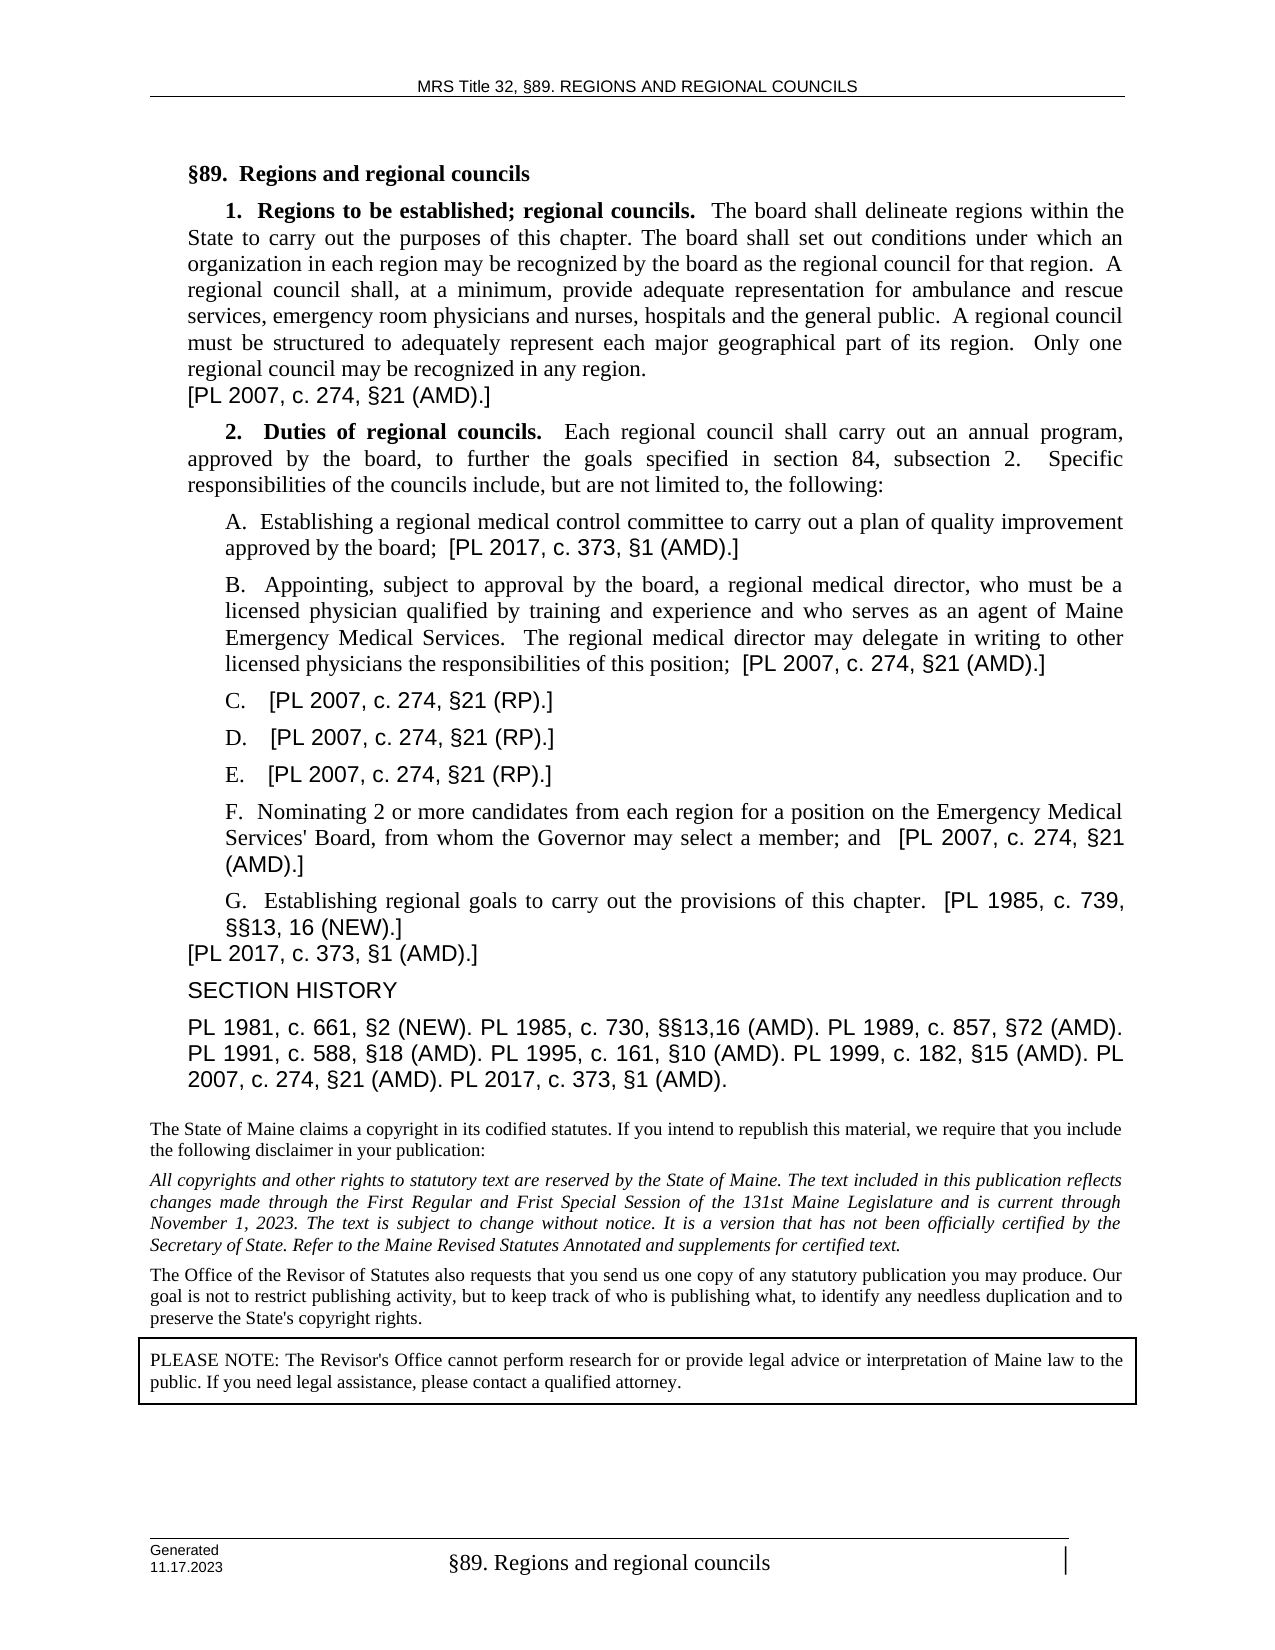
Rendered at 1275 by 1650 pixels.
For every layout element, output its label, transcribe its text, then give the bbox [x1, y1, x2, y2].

text [PL 2017, c. 373, §1 (AMD).] [187, 940, 1125, 966]
text SECTION HISTORY [187, 977, 1125, 1003]
text G. Establishing regional goals to carry out the provisions of this chapter. [PL 1985, c. 739, §§13, 16 (NEW).] [225, 887, 1125, 940]
text F. Nominating 2 or more candidates from each region for a position on the Emergency Medical Services' Board, from whom the Governor may select a member; and [PL 2007, c. 274, §21 (AMD).] [225, 798, 1125, 877]
text PL 1981, c. 661, §2 (NEW). PL 1985, c. 730, §§13,16 (AMD). PL 1989, c. 857, §72 (AMD). PL 1991, c. 588, §18 (AMD). PL 1995, c. 161, §10 (AMD). PL 1999, c. 182, §15 (AMD). PL 2007, c. 274, §21 (AMD). PL 2017, c. 373, §1 (AMD). [187, 1014, 1125, 1093]
text [PL 2007, c. 274, §21 (AMD).] [187, 382, 1125, 408]
text C. [PL 2007, c. 274, §21 (RP).] [225, 687, 1125, 713]
text PLEASE NOTE: The Revisor's Office cannot perform research for or provide legal advice or interpretation of Maine law to the public. If you need legal assistance, please contact a qualified attorney. [140, 1339, 1135, 1403]
text B. Appointing, subject to approval by the board, a regional medical director, who must be a licensed physician qualified by training and experience and who serves as an agent of Maine Emergency Medical Services. The regional medical director may delegate in writing to other licensed physicians the responsibilities of this position; [PL 2007, c. 274, §21 (AMD).] [225, 571, 1125, 677]
text The State of Maine claims a copyright in its codified statutes. If you intend to republish this material, we require that you include the following disclaimer in your publication: [150, 1118, 1125, 1161]
text 1. Regions to be established; regional councils. The board shall delineate regions within the State to carry out the purposes of this chapter. The board shall set out conditions under which an organization in each region may be recognized by the board as the regional council for that region. A regional council shall, at a minimum, provide adequate representation for ambulance and rescue services, emergency room physicians and nurses, hospitals and the general public. A regional council must be structured to adequately represent each major geographical part of its region. Only one regional council may be recognized in any region. [187, 197, 1125, 382]
text §89. Regions and regional councils [187, 160, 1125, 187]
text 2. Duties of regional councils. Each regional council shall carry out an annual program, approved by the board, to further the goals specified in section 84, subsection 2. Specific responsibilities of the councils include, but are not limited to, the following: [187, 418, 1125, 497]
text E. [PL 2007, c. 274, §21 (RP).] [225, 761, 1125, 787]
text The Office of the Revisor of Statutes also requests that you send us one copy of any statutory publication you may produce. Our goal is not to restrict publishing activity, but to keep track of who is publishing what, to identify any needless duplication and to preserve the State's copyright rights. [150, 1264, 1125, 1328]
text A. Establishing a regional medical control committee to carry out a plan of quality improvement approved by the board; [PL 2017, c. 373, §1 (AMD).] [225, 508, 1125, 561]
text All copyrights and other rights to statutory text are reserved by the State of Maine. The text included in this publication reflects changes made through the First Regular and Frist Special Session of the 131st Maine Legislature and is current through November 1, 2023 . The text is subject to change without notice. It is a version that has not been officially certified by the Secretary of State. Refer to the Maine Revised Statutes Annotated and supplements for certified text. [150, 1169, 1125, 1255]
text D. [PL 2007, c. 274, §21 (RP).] [225, 724, 1125, 750]
